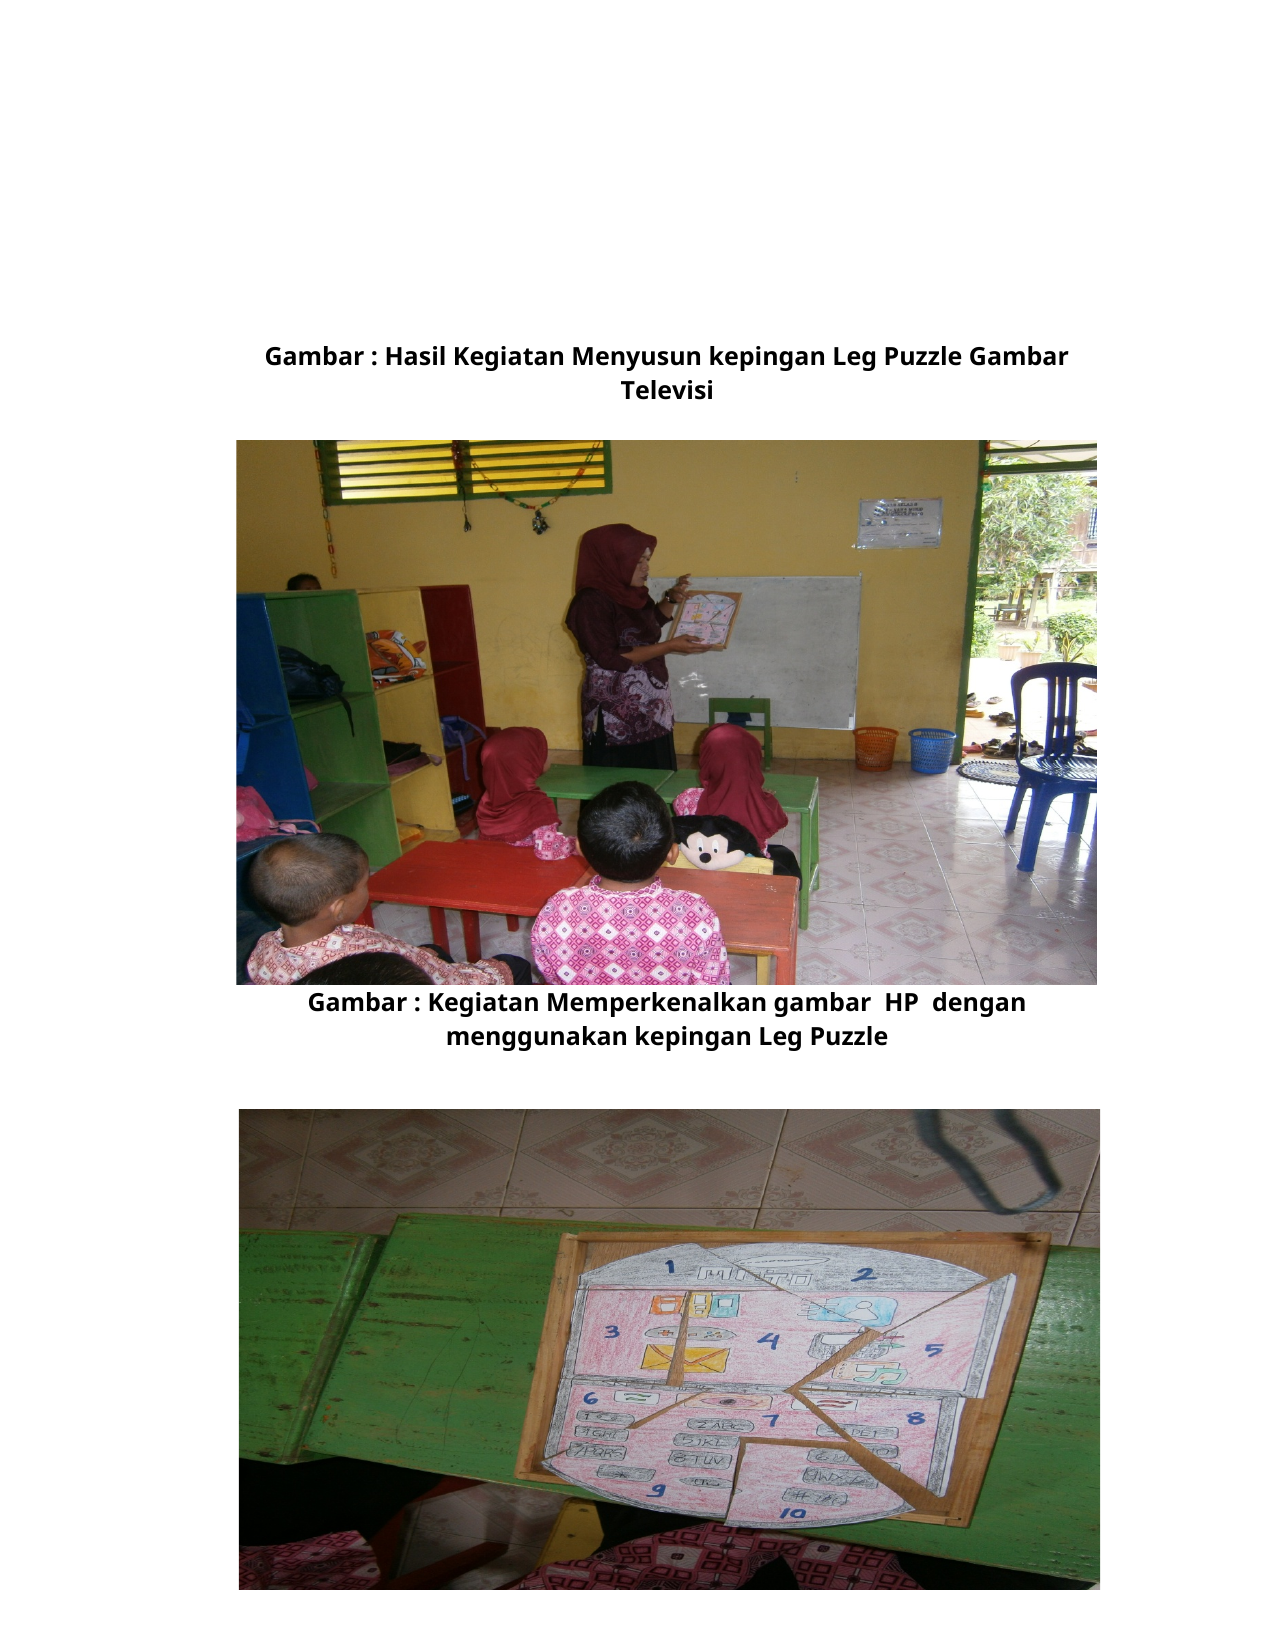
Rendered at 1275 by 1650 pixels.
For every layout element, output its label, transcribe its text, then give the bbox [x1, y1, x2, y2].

text Gambar : Hasil Kegiatan Menyusun kepingan Leg Puzzle Gambar Televisi [236, 338, 1098, 407]
text Gambar : Kegiatan Memperkenalkan gambar HP dengan menggunakan kepingan Leg Puzzle [236, 984, 1098, 1052]
picture [236, 440, 1097, 985]
picture [238, 1109, 1100, 1590]
